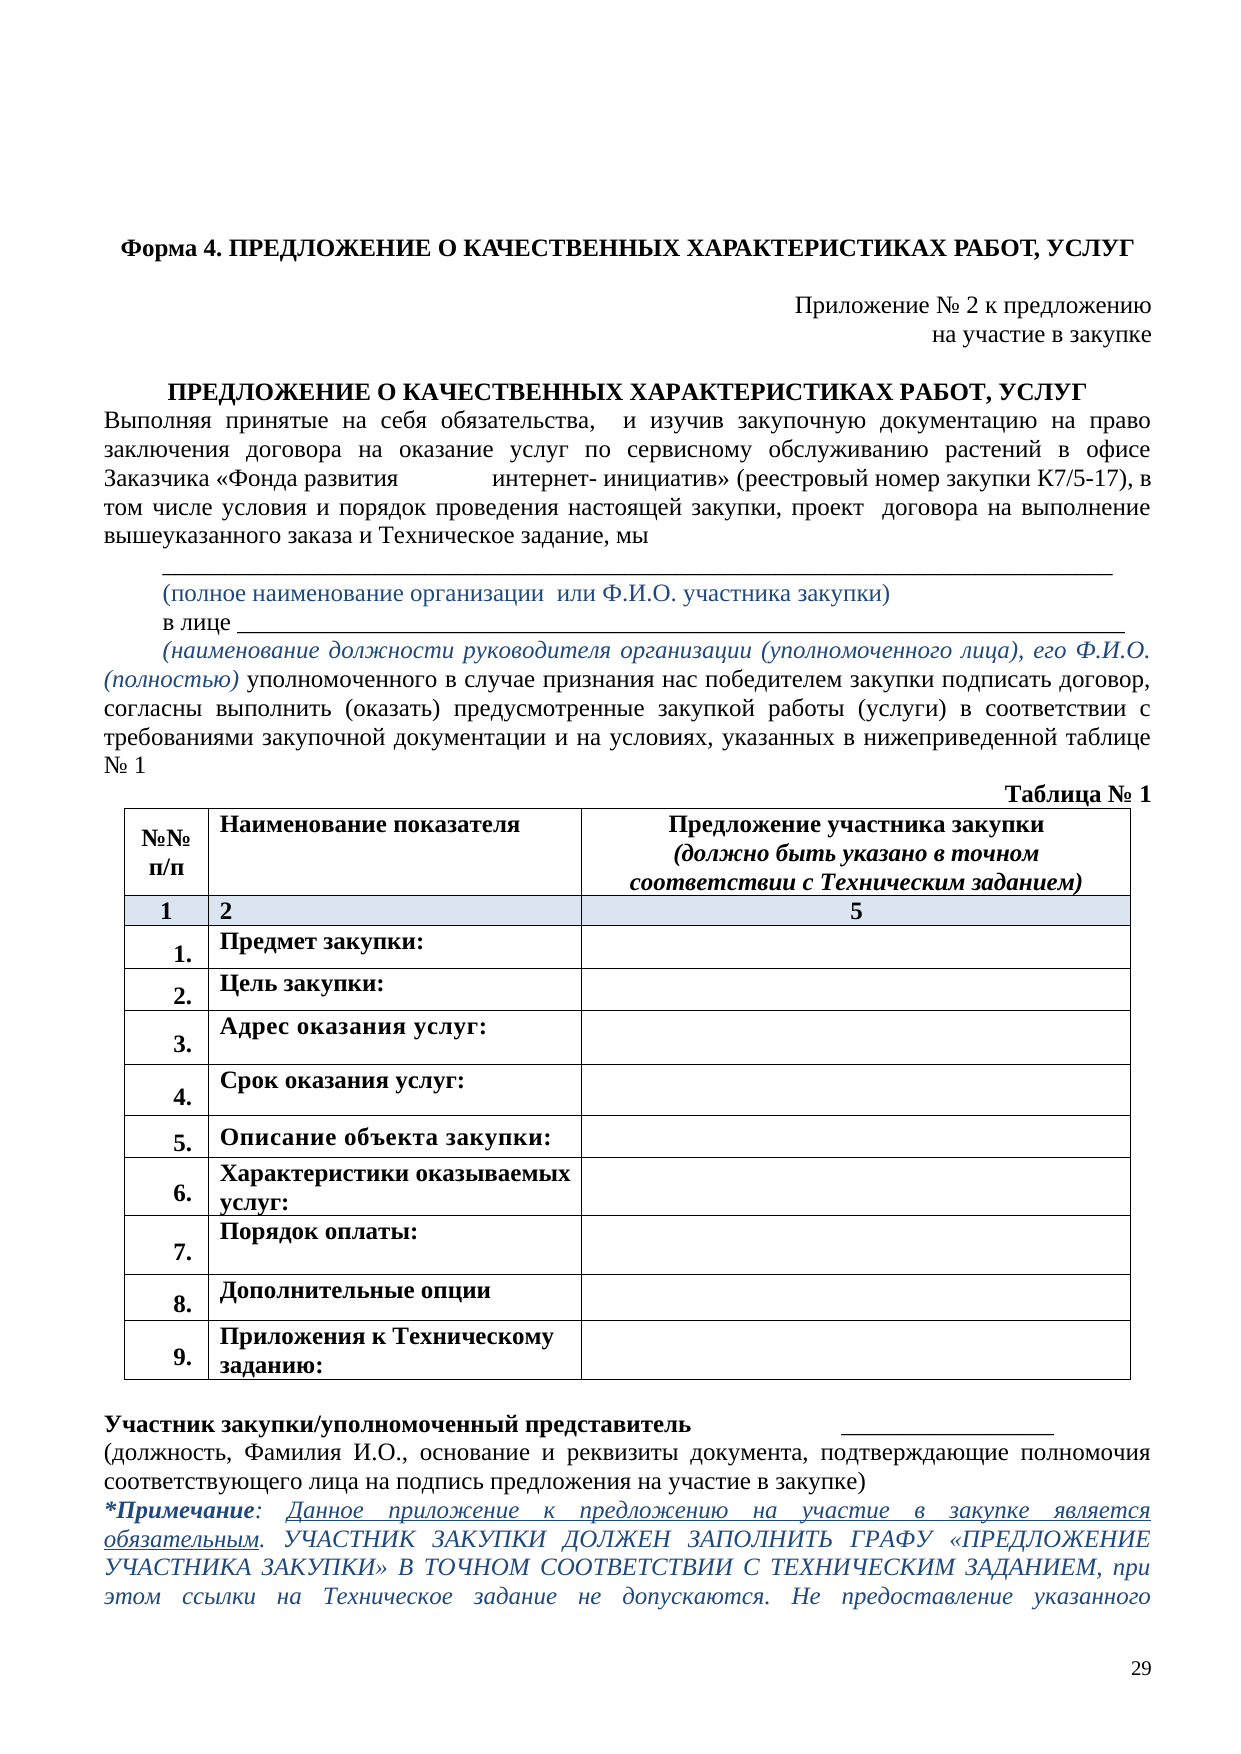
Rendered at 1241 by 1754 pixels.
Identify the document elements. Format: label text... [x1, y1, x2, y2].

table_cell 1 [125, 896, 208, 925]
table_cell Адрес оказания услуг: [209, 1011, 581, 1064]
table_header Предложение участника закупки (должно быть указано в точном соответствии с Техническим заданием) [582, 809, 1130, 895]
table_header Наименование показателя [209, 809, 581, 895]
table_cell [582, 1321, 1130, 1379]
table_cell [582, 1158, 1130, 1215]
table_cell Описание объекта закупки: [209, 1116, 581, 1157]
text Выполняя принятые на себя обязательства, и изучив закупочную документацию на право заключения договора на оказание услуг по сервисному обслуживанию растений в офисе Заказчика «Фонда развития интернет- инициатив» (реестровый номер закупки К7/5-17), в том числе условия и порядок проведения настоящей закупки, проект договора на выполнение вышеуказанного заказа и Техническое задание, мы [103, 406, 1152, 549]
text (полное наименование организации или Ф.И.О. участника закупки) [103, 578, 1152, 607]
table_cell Цель закупки: [209, 969, 581, 1010]
table_cell [582, 1116, 1130, 1157]
table_cell [125, 969, 208, 1010]
subtitle Форма 4. предложение о КАЧЕСТВЕННЫХ ХАРАКТЕРИСТИКАХ РАБОТ, УСЛУГ [103, 233, 1152, 262]
table_cell [582, 969, 1130, 1010]
table_cell Приложения к Техническому заданию: [209, 1321, 581, 1379]
text (наименование должности руководителя организации (уполномоченного лица), его Ф.И.О. (полностью) уполномоченного в случае признания нас победителем закупки подписать договор, согласны выполнить (оказать) предусмотренные закупкой работы (услуги) в соответствии с требованиями закупочной документации и на условиях, указанных в нижеприведенной таблице № 1 [103, 636, 1152, 779]
text Участник закупки/уполномоченный представитель _________________ (должность, Фамилия И.О., основание и реквизиты документа, подтверждающие полномочия соответствующего лица на подпись предложения на участие в закупке) [103, 1409, 1152, 1495]
table_cell Дополнительные опции [209, 1275, 581, 1320]
table_cell Cрок оказания услуг: [209, 1065, 581, 1114]
table_cell [582, 1011, 1130, 1064]
table_cell [125, 1275, 208, 1320]
table_cell [582, 1065, 1130, 1114]
text ПРЕДЛОЖЕНИЕ О КАЧЕСТВЕННЫХ ХАРАКТЕРИСТИКАХ РАБОТ, УСЛУГ [103, 377, 1152, 406]
table_cell [582, 1216, 1130, 1274]
table_cell [125, 1116, 208, 1157]
text ____________________________________________________________________________ [103, 549, 1152, 578]
text в лице _______________________________________________________________________ [103, 607, 1152, 636]
table_cell 2 [209, 896, 581, 925]
table_cell 5 [582, 896, 1130, 925]
table_cell [125, 1216, 208, 1274]
table_cell Порядок оплаты: [209, 1216, 581, 1274]
table_header №№ п/п [125, 809, 208, 895]
table_cell [582, 1275, 1130, 1320]
table_cell [125, 1158, 208, 1215]
table_cell [125, 1011, 208, 1064]
table_cell [125, 1321, 208, 1379]
text на участие в закупке [103, 319, 1152, 348]
table_cell [125, 926, 208, 967]
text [103, 1495, 1152, 1610]
text Приложение № 2 к предложению [103, 291, 1152, 319]
table_cell [125, 1065, 208, 1114]
text Таблица № 1 [103, 779, 1152, 808]
table_cell Предмет закупки: [209, 926, 581, 967]
table_cell Характеристики оказываемых услуг: [209, 1158, 581, 1215]
table_cell [582, 926, 1130, 967]
